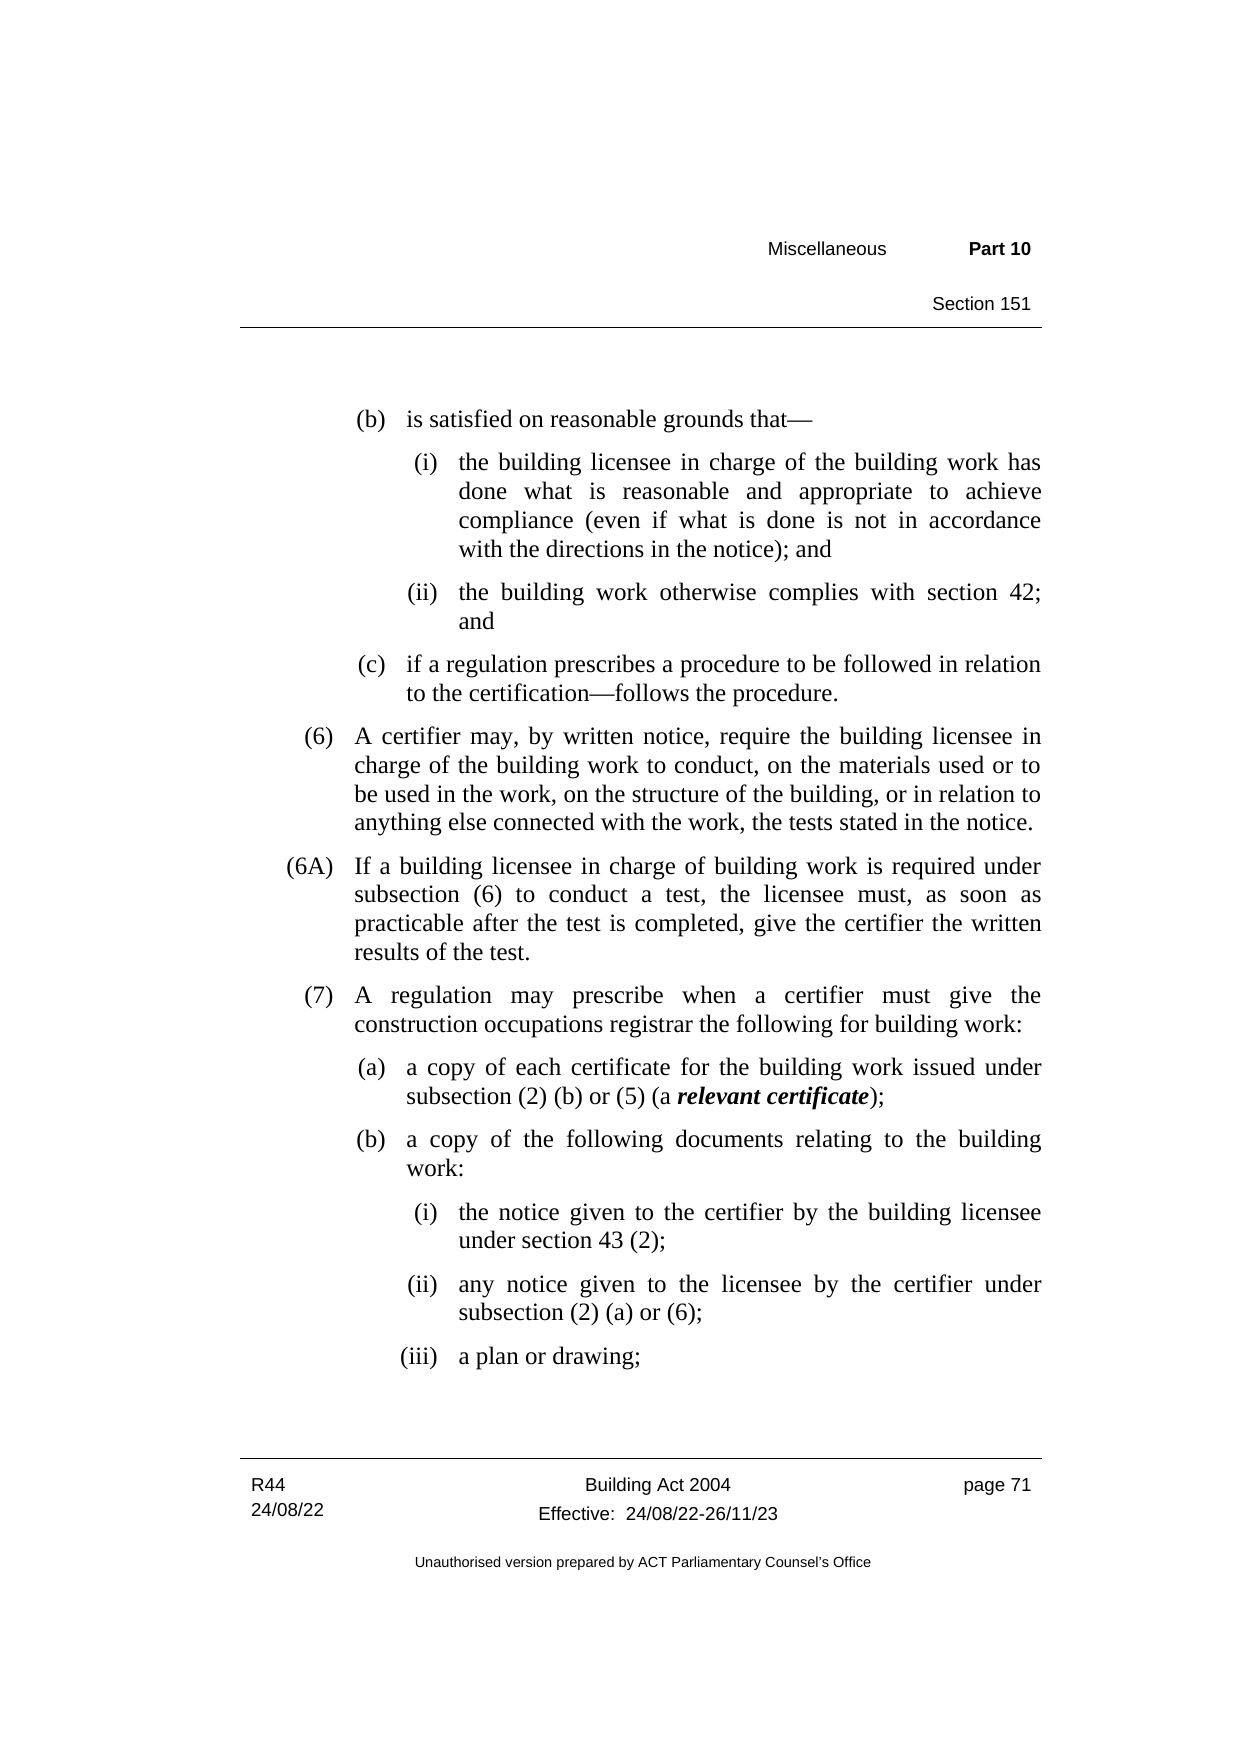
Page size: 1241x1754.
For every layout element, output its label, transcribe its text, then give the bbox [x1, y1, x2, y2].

text (a) a copy of each certificate for the building work issued under subsection (2) (b) or (5) (a relevant certificate); [239, 1052, 1042, 1110]
text (i) the notice given to the certifier by the building licensee under section 43 (2); [239, 1197, 1042, 1254]
text (6) A certifier may, by written notice, require the building licensee in charge of the building work to conduct, on the materials used or to be used in the work, on the structure of the building, or in relation to anything else connected with the work, the tests stated in the notice. [239, 721, 1042, 836]
text (iii) a plan or drawing; [239, 1341, 1042, 1369]
text (7) A regulation may prescribe when a certifier must give the construction occupations registrar the following for building work: [239, 980, 1042, 1038]
text (ii) the building work otherwise complies with section 42; and [239, 577, 1042, 634]
text (6A) If a building licensee in charge of building work is required under subsection (6) to conduct a test, the licensee must, as soon as practicable after the test is completed, give the certifier the written results of the test. [239, 851, 1042, 966]
text (i) the building licensee in charge of the building work has done what is reasonable and appropriate to achieve compliance (even if what is done is not in accordance with the directions in the notice); and [239, 447, 1042, 562]
text (b) is satisfied on reasonable grounds that— [239, 404, 1042, 433]
text (c) if a regulation prescribes a procedure to be followed in relation to the certification—follows the procedure. [239, 649, 1042, 707]
text (b) a copy of the following documents relating to the building work: [239, 1124, 1042, 1182]
text (ii) any notice given to the licensee by the certifier under subsection (2) (a) or (6); [239, 1269, 1042, 1326]
